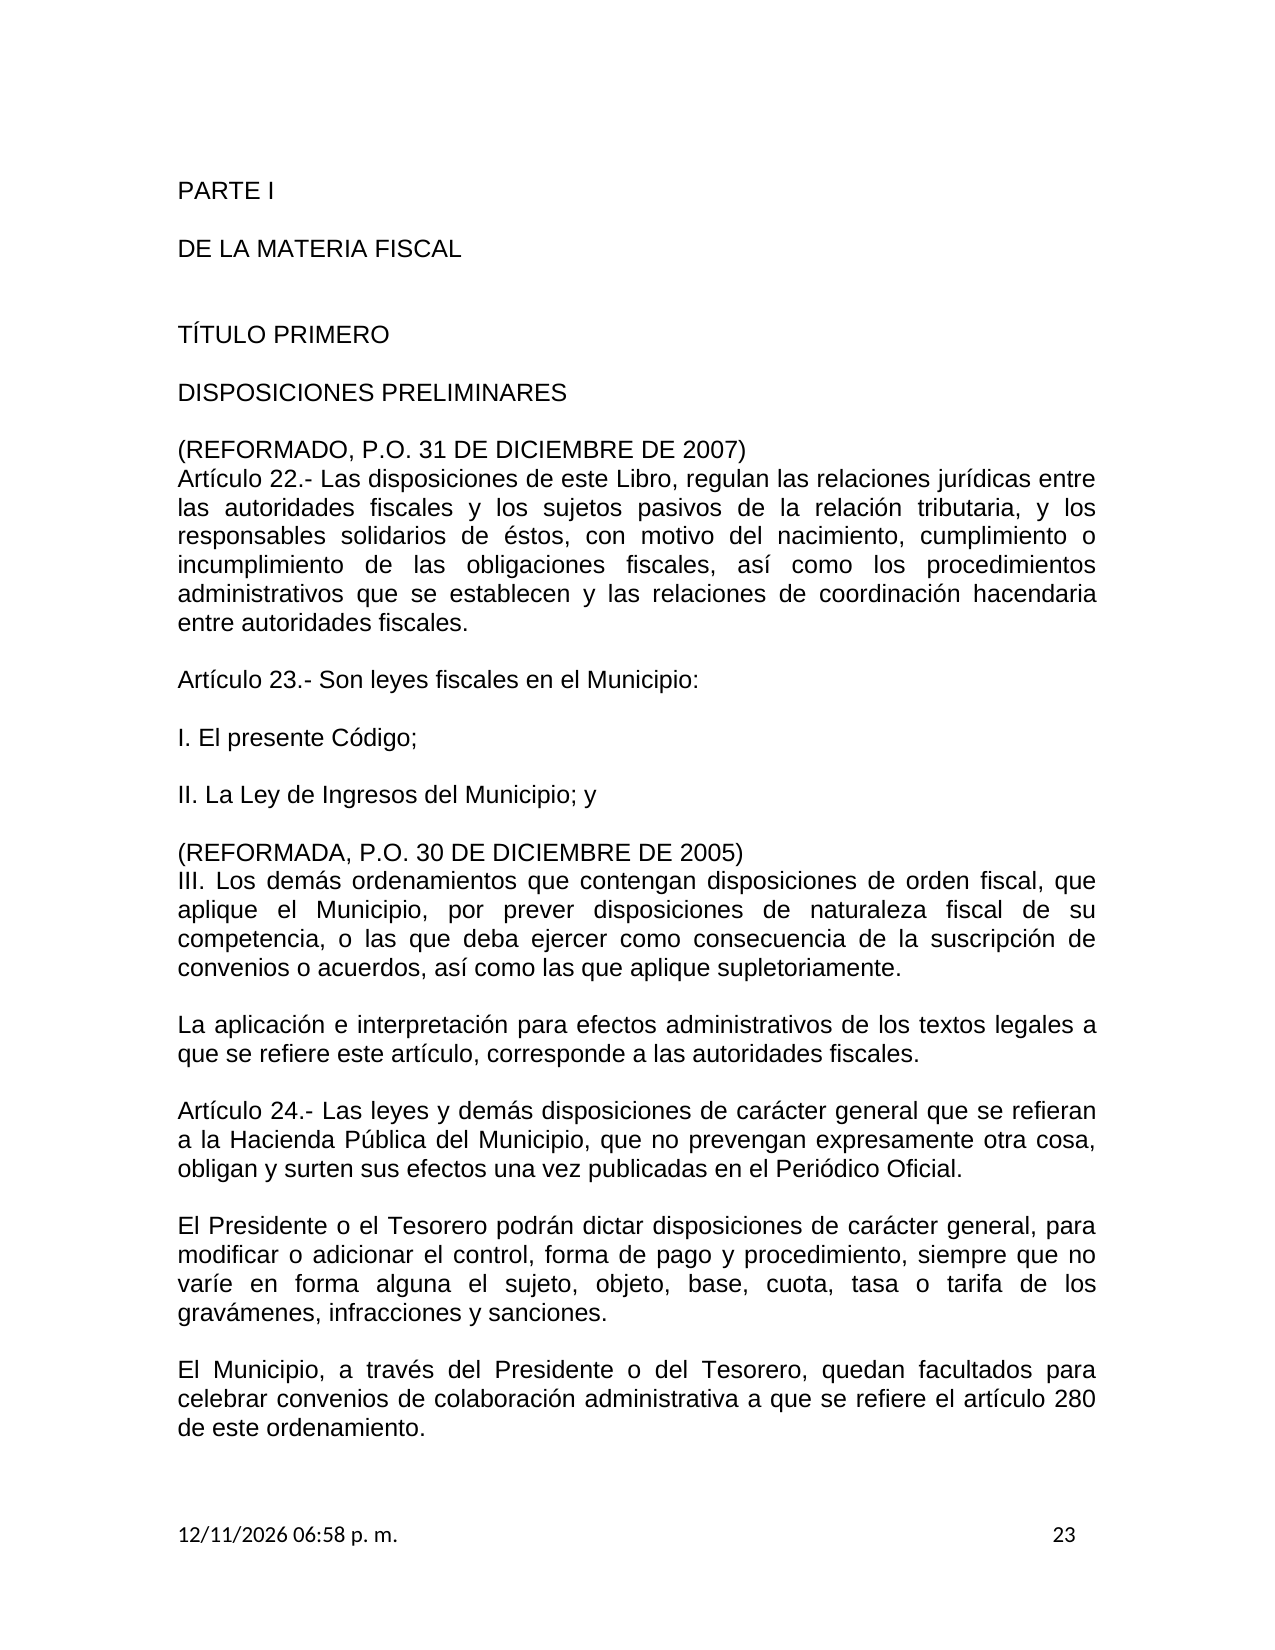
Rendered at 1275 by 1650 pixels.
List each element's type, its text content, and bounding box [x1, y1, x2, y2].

text (REFORMADA, P.O. 30 DE DICIEMBRE DE 2005) [177, 838, 1098, 866]
text (REFORMADO, P.O. 31 DE DICIEMBRE DE 2007) [177, 435, 1098, 464]
text El Presidente o el Tesorero podrán dictar disposiciones de carácter general, para modificar o adicionar el control, forma de pago y procedimiento, siempre que no varíe en forma alguna el sujeto, objeto, base, cuota, tasa o tarifa de los gravámenes, infracciones y sanciones. [177, 1211, 1098, 1326]
text II. La Ley de Ingresos del Municipio; y [177, 780, 1098, 809]
text PARTE I [177, 176, 1098, 205]
text Artículo 22.- Las disposiciones de este Libro, regulan las relaciones jurídicas entre las autoridades fiscales y los sujetos pasivos de la relación tributaria, y los responsables solidarios de éstos, con motivo del nacimiento, cumplimiento o incumplimiento de las obligaciones fiscales, así como los procedimientos administrativos que se establecen y las relaciones de coordinación hacendaria entre autoridades fiscales. [177, 464, 1098, 636]
text DE LA MATERIA FISCAL [177, 234, 1098, 263]
text El Municipio, a través del Presidente o del Tesorero, quedan facultados para celebrar convenios de colaboración administrativa a que se refiere el artículo 280 de este ordenamiento. [177, 1355, 1098, 1441]
text III. Los demás ordenamientos que contengan disposiciones de orden fiscal, que aplique el Municipio, por prever disposiciones de naturaleza fiscal de su competencia, o las que deba ejercer como consecuencia de la suscripción de convenios o acuerdos, así como las que aplique supletoriamente. [177, 866, 1098, 981]
text La aplicación e interpretación para efectos administrativos de los textos legales a que se refiere este artículo, corresponde a las autoridades fiscales. [177, 1010, 1098, 1068]
text TÍTULO PRIMERO [177, 320, 1098, 349]
text Artículo 24.- Las leyes y demás disposiciones de carácter general que se refieran a la Hacienda Pública del Municipio, que no prevengan expresamente otra cosa, obligan y surten sus efectos una vez publicadas en el Periódico Oficial. [177, 1096, 1098, 1183]
text I. El presente Código; [177, 723, 1098, 751]
text DISPOSICIONES PRELIMINARES [177, 378, 1098, 406]
text Artículo 23.- Son leyes fiscales en el Municipio: [177, 665, 1098, 694]
